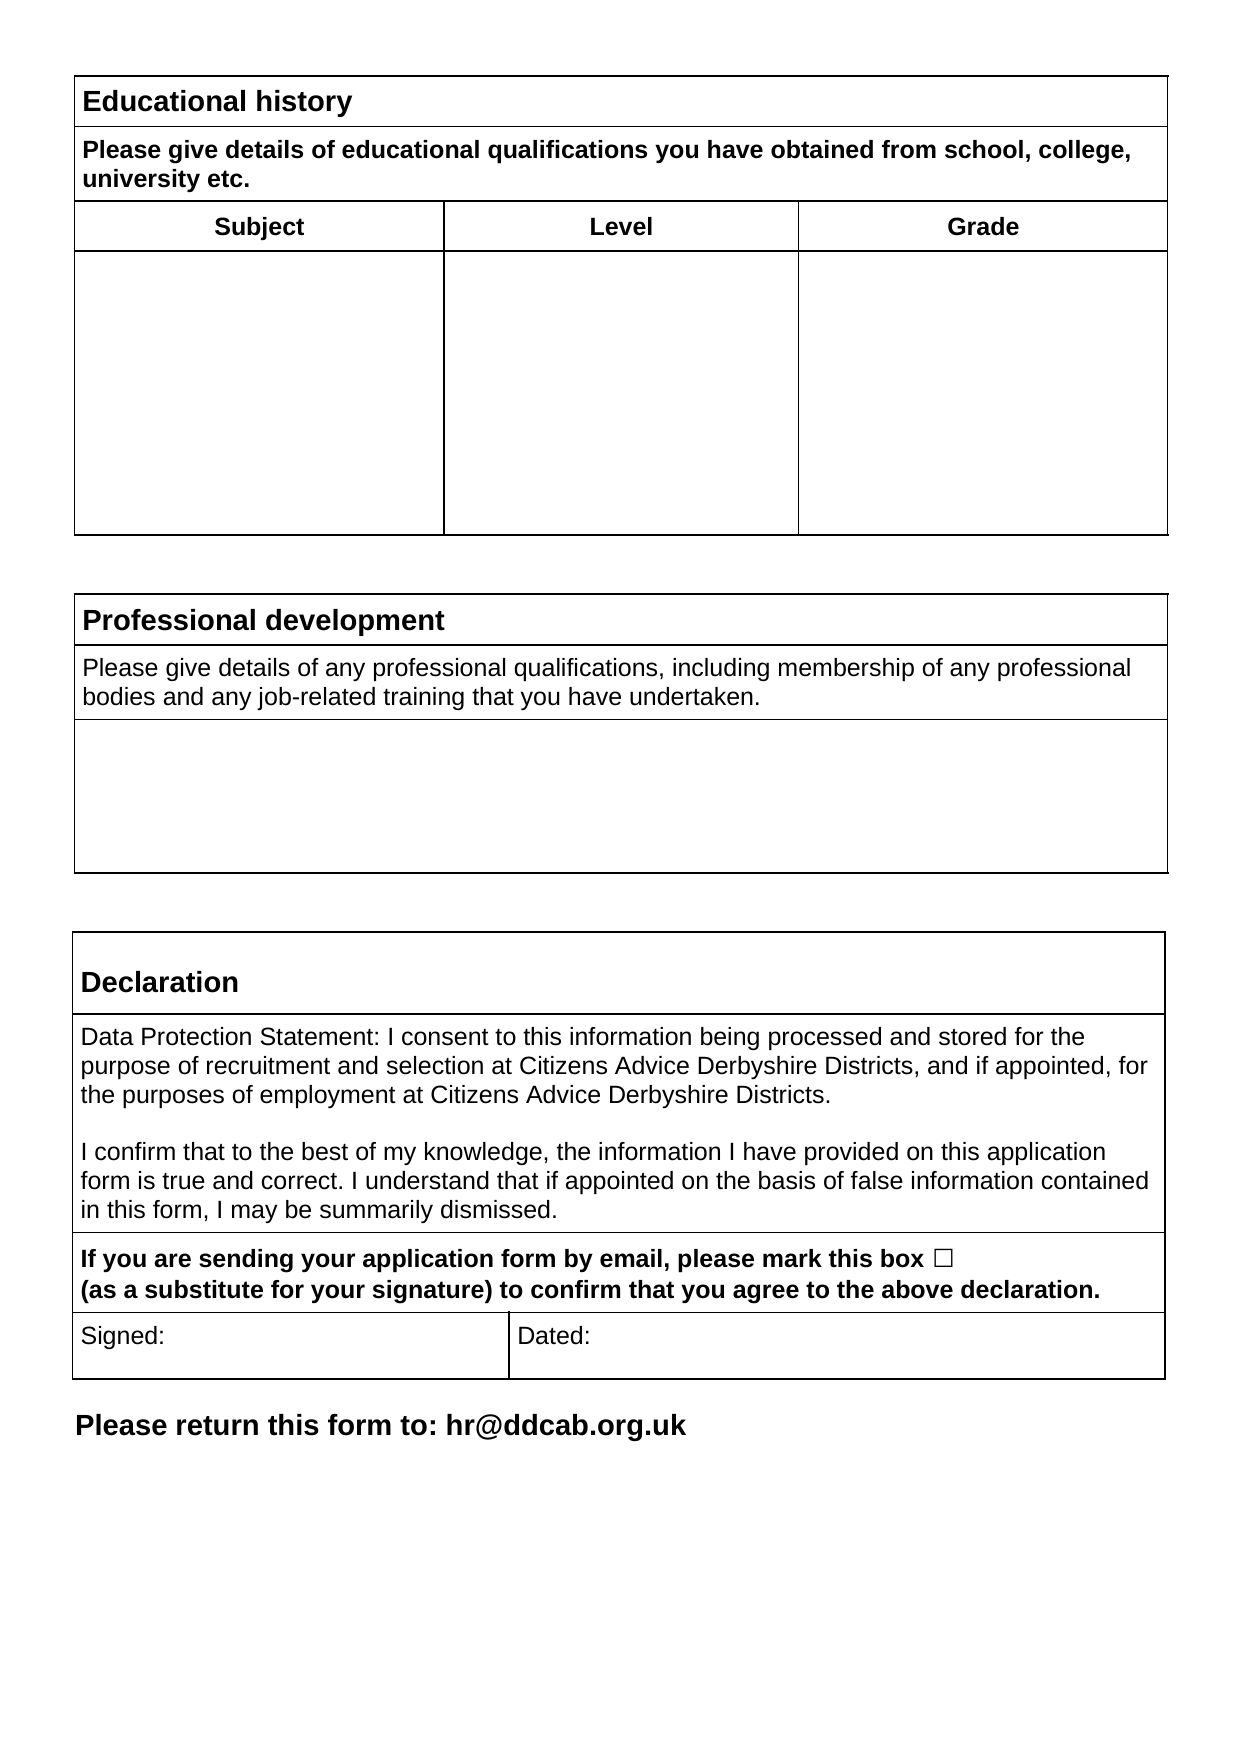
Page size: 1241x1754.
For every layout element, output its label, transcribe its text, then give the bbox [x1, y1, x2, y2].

table_cell Please give details of educational qualifications you have obtained from school, college, university etc. [75, 127, 1167, 200]
table_cell Signed: [73, 1313, 508, 1378]
table_cell [75, 720, 1167, 872]
table_cell Please give details of any professional qualifications, including membership of any professional bodies and any job-related training that you have undertaken. [75, 646, 1167, 719]
table_cell [445, 252, 798, 534]
table_cell [75, 252, 443, 534]
table_cell Subject [75, 202, 443, 250]
table_cell [799, 252, 1167, 534]
table_cell Level [445, 202, 798, 250]
table_header Declaration [73, 933, 1164, 1013]
table_header Professional development [75, 595, 1167, 644]
text Please return this form to: hr@ddcab.org.uk [75, 1408, 1165, 1442]
table_cell Data Protection Statement: I consent to this information being processed and stored for the purpose of recruitment and selection at Citizens Advice Derbyshire Districts, and if appointed, for the purposes of employment at Citizens Advice Derbyshire Districts. I confirm that to the best of my knowledge, the information I have provided on this application form is true and correct. I understand that if appointed on the basis of false information contained in this form, I may be summarily dismissed. [73, 1015, 1164, 1231]
table_header Educational history [75, 77, 1167, 126]
table_cell Dated: [510, 1313, 1164, 1378]
table_cell Grade [799, 202, 1167, 250]
table_cell If you are sending your application form by email, please mark this box ☐ (as a substitute for your signature) to confirm that you agree to the above declaration. [73, 1233, 1164, 1311]
